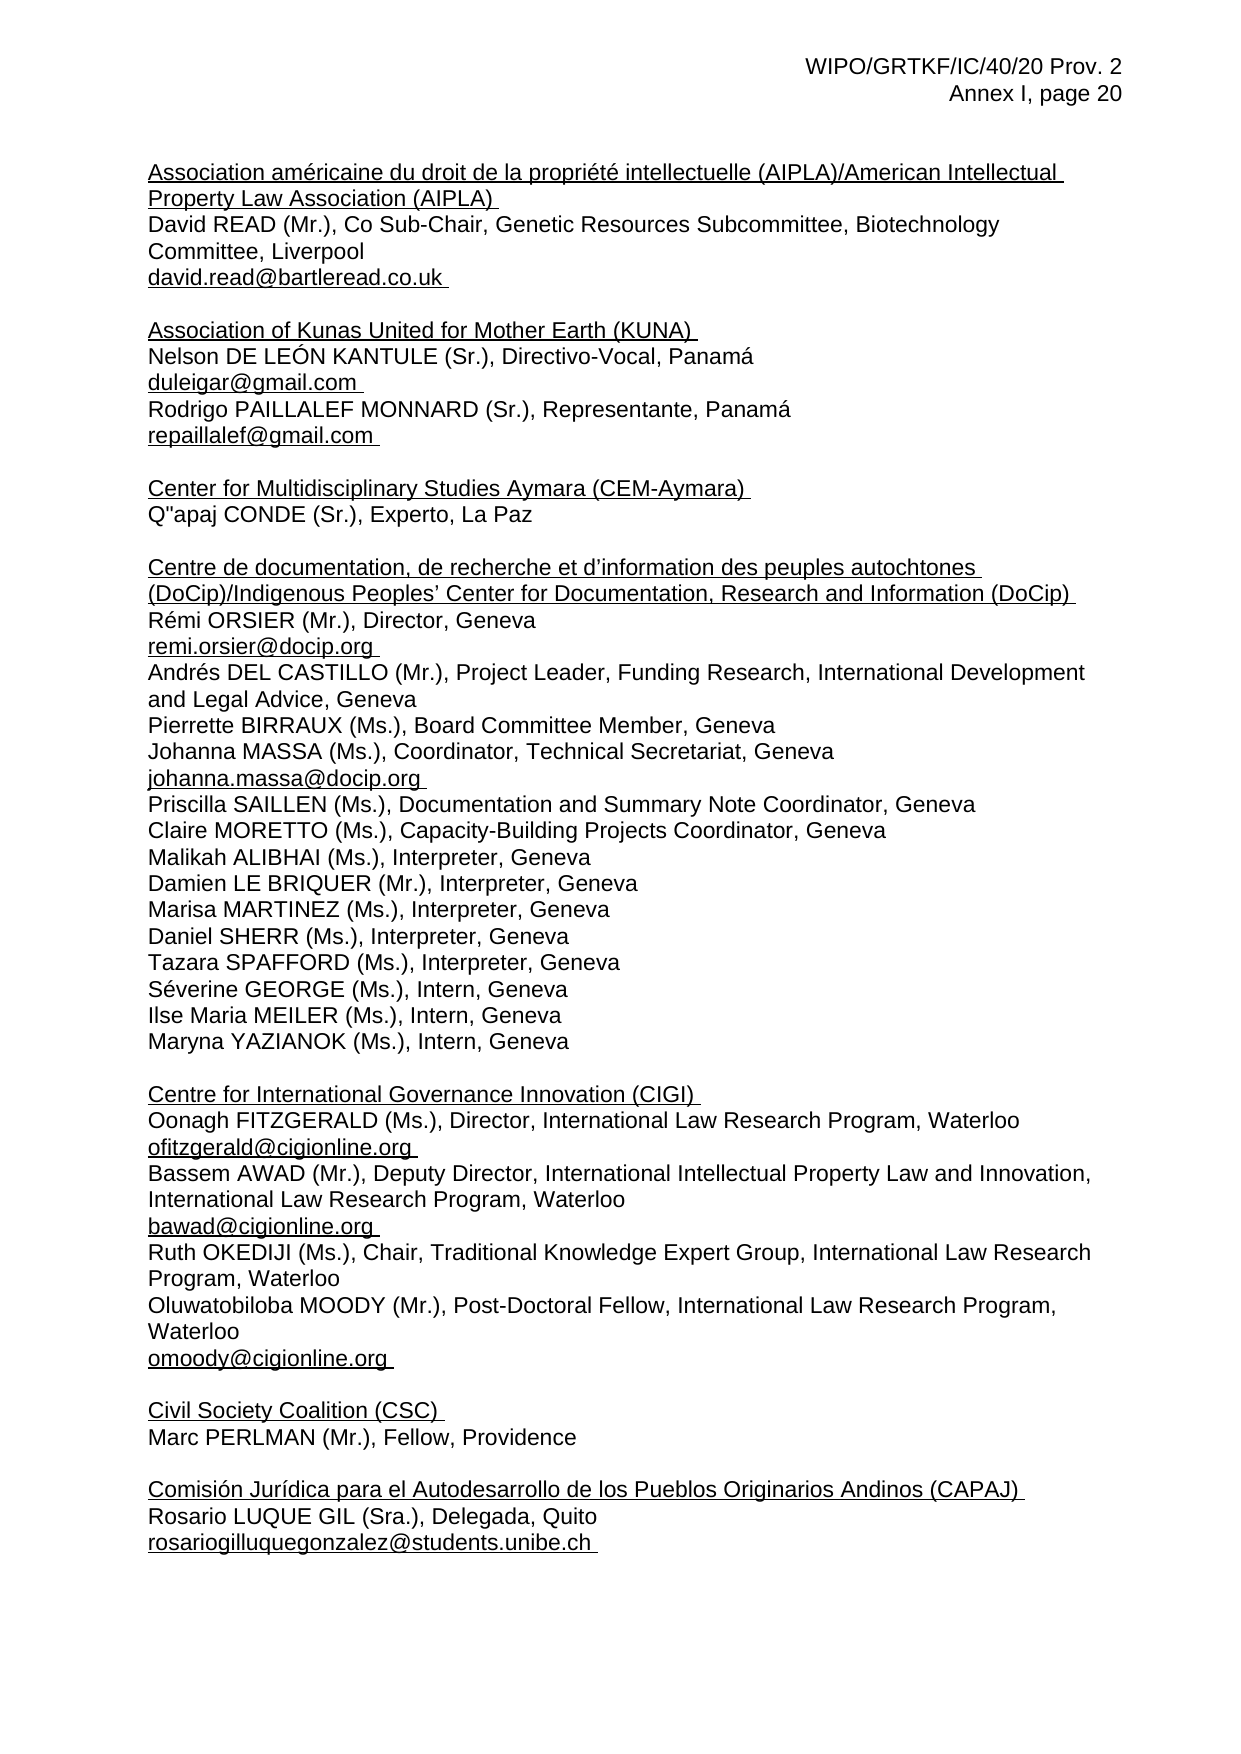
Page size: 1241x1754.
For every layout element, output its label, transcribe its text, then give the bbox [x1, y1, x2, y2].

text Séverine GEORGE (Ms.), Intern, Geneva [148, 976, 1122, 1002]
text Claire MORETTO (Ms.), Capacity-Building Projects Coordinator, Geneva [148, 817, 1122, 844]
text Association américaine du droit de la propriété intellectuelle (AIPLA)/American Intellectual Property Law Association (AIPLA) [148, 158, 1122, 211]
text Marisa MARTINEZ (Ms.), Interpreter, Geneva [148, 896, 1122, 923]
text Andrés DEL CASTILLO (Mr.), Project Leader, Funding Research, International Development and Legal Advice, Geneva [148, 659, 1122, 712]
text duleigar@gmail.com [148, 369, 1122, 396]
text rosariogilluquegonzalez@students.unibe.ch [148, 1529, 1122, 1555]
text omoody@cigionline.org [148, 1344, 1122, 1371]
text Ilse Maria MEILER (Ms.), Intern, Geneva [148, 1002, 1122, 1028]
text Comisión Jurídica para el Autodesarrollo de los Pueblos Originarios Andinos (CAPAJ) [148, 1476, 1122, 1503]
text Rosario LUQUE GIL (Sra.), Delegada, Quito [148, 1503, 1122, 1529]
text Daniel SHERR (Ms.), Interpreter, Geneva [148, 923, 1122, 949]
text Centre de documentation, de recherche et d’information des peuples autochtones (DoCip)/Indigenous Peoples’ Center for Documentation, Research and Information (DoCip) [148, 554, 1122, 607]
text Association of Kunas United for Mother Earth (KUNA) [148, 317, 1122, 343]
text Oonagh FITZGERALD (Ms.), Director, International Law Research Program, Waterloo [148, 1107, 1122, 1134]
text Oluwatobiloba MOODY (Mr.), Post-Doctoral Fellow, International Law Research Program, Waterloo [148, 1292, 1122, 1344]
text Bassem AWAD (Mr.), Deputy Director, International Intellectual Property Law and Innovation, International Law Research Program, Waterloo [148, 1160, 1122, 1213]
text Maryna YAZIANOK (Ms.), Intern, Geneva [148, 1028, 1122, 1054]
text Priscilla SAILLEN (Ms.), Documentation and Summary Note Coordinator, Geneva [148, 791, 1122, 817]
text remi.orsier@docip.org [148, 633, 1122, 659]
text ofitzgerald@cigionline.org [148, 1134, 1122, 1160]
text johanna.massa@docip.org [148, 765, 1122, 791]
text Rodrigo PAILLALEF MONNARD (Sr.), Representante, Panamá [148, 396, 1122, 422]
text Tazara SPAFFORD (Ms.), Interpreter, Geneva [148, 949, 1122, 976]
text repaillalef@gmail.com [148, 422, 1122, 448]
text Nelson DE LEÓN KANTULE (Sr.), Directivo-Vocal, Panamá [148, 343, 1122, 369]
text Centre for International Governance Innovation (CIGI) [148, 1081, 1122, 1107]
text Civil Society Coalition (CSC) [148, 1397, 1122, 1423]
text bawad@cigionline.org [148, 1213, 1122, 1239]
text Q"apaj CONDE (Sr.), Experto, La Paz [148, 501, 1122, 527]
text Pierrette BIRRAUX (Ms.), Board Committee Member, Geneva [148, 712, 1122, 738]
text Malikah ALIBHAI (Ms.), Interpreter, Geneva [148, 844, 1122, 870]
text Center for Multidisciplinary Studies Aymara (CEM-Aymara) [148, 475, 1122, 501]
text Marc PERLMAN (Mr.), Fellow, Providence [148, 1423, 1122, 1450]
text Johanna MASSA (Ms.), Coordinator, Technical Secretariat, Geneva [148, 738, 1122, 765]
text Ruth OKEDIJI (Ms.), Chair, Traditional Knowledge Expert Group, International Law Research Program, Waterloo [148, 1239, 1122, 1292]
text Rémi ORSIER (Mr.), Director, Geneva [148, 607, 1122, 633]
text Damien LE BRIQUER (Mr.), Interpreter, Geneva [148, 870, 1122, 896]
text David READ (Mr.), Co Sub-Chair, Genetic Resources Subcommittee, Biotechnology Committee, Liverpool [148, 211, 1122, 264]
text david.read@bartleread.co.uk [148, 264, 1122, 290]
